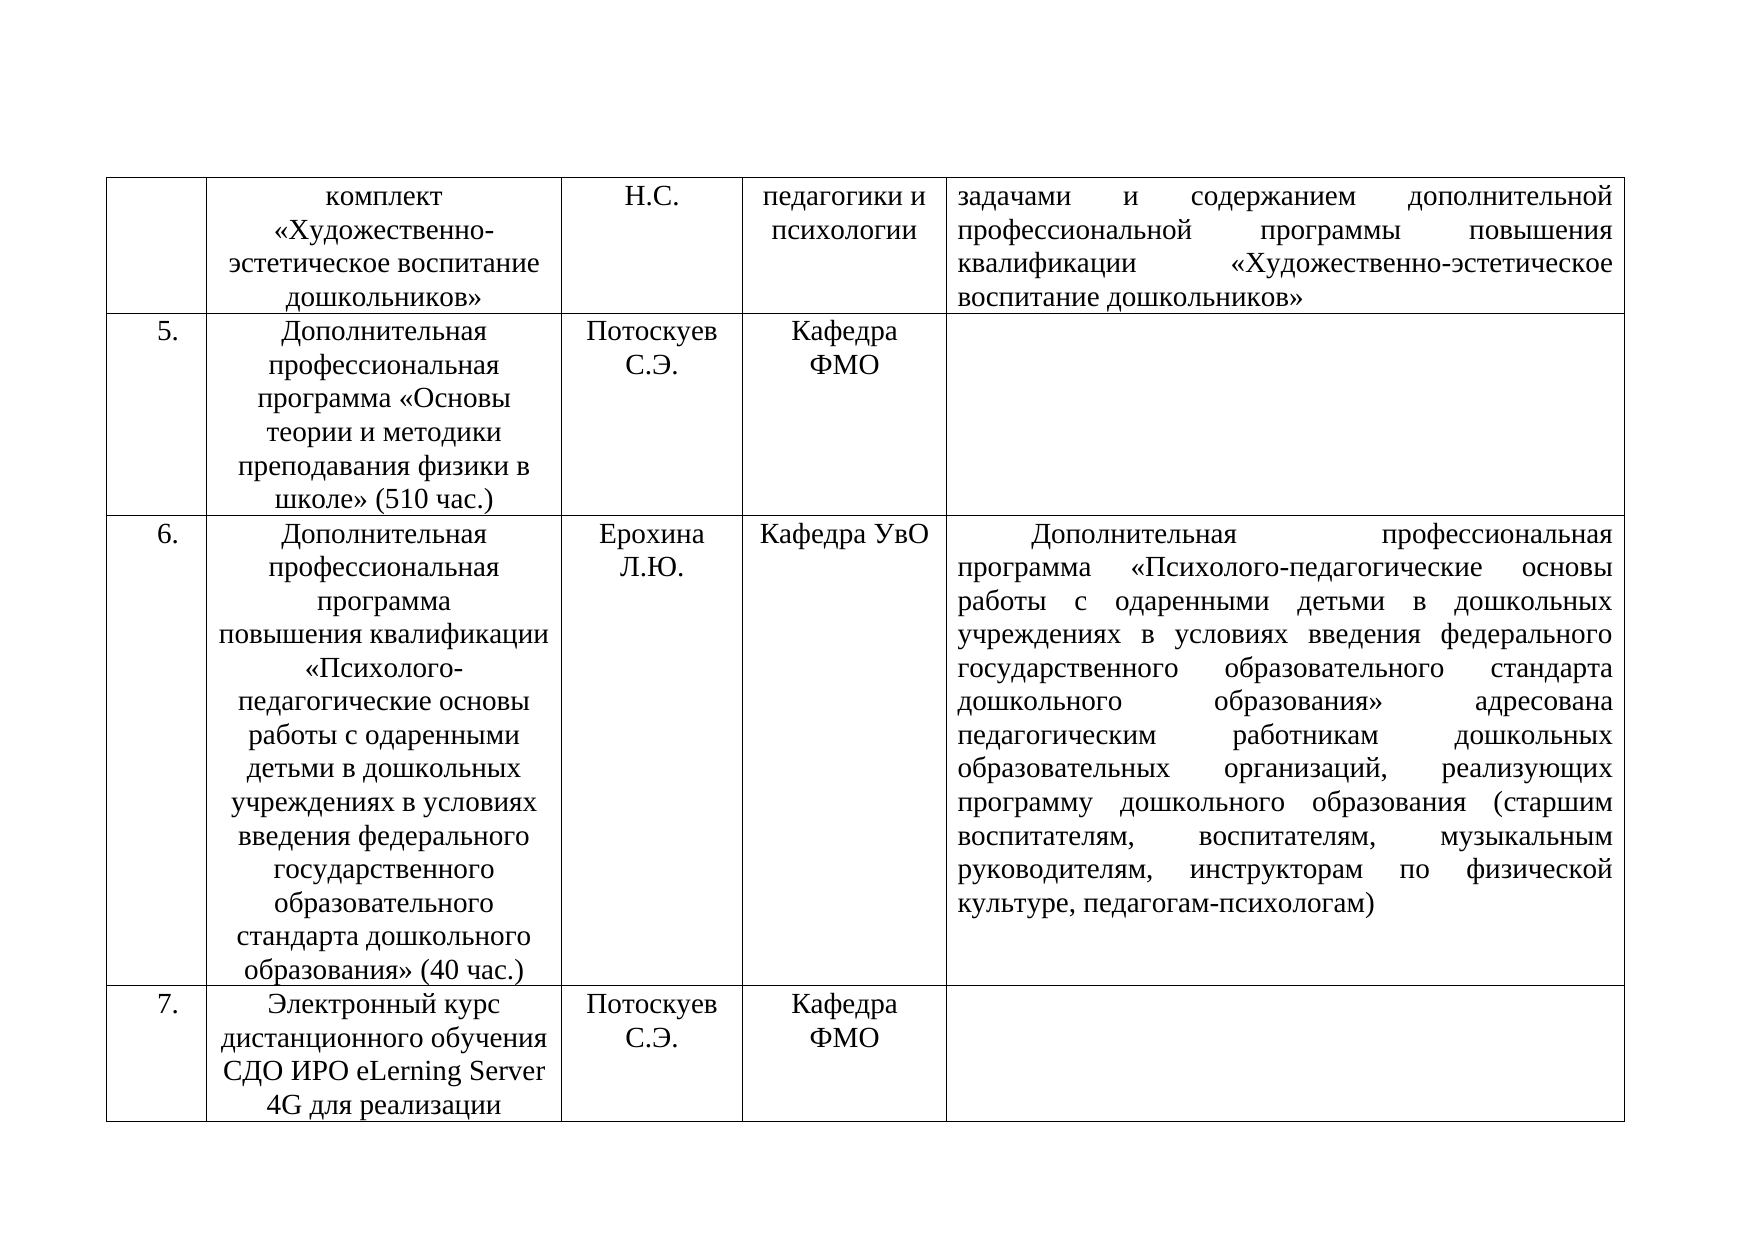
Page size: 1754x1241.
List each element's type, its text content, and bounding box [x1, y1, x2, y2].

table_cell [947, 178, 1624, 312]
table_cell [743, 178, 946, 312]
table_cell Дополнительная профессиональная программа «Основы теории и методики преподавания физики в школе» (510 час.) [207, 314, 561, 515]
table_cell [107, 314, 206, 515]
table_cell Дополнительная профессиональная программа «Психолого-педагогические основы работы с одаренными детьми в дошкольных учреждениях в условиях введения федерального государственного образовательного стандарта дошкольного образования» адресована педагогическим работникам дошкольных образовательных организаций, реализующих программу дошкольного образования (старшим воспитателям, воспитателям, музыкальным руководителям, инструкторам по физической культуре, педагогам-психологам) [947, 516, 1624, 985]
table_cell [947, 986, 1624, 1121]
table_cell [107, 986, 206, 1121]
table_cell Кафедра ФМО [743, 986, 946, 1121]
table_cell Кафедра УвО [743, 516, 946, 985]
table_cell Кузнецова Н.С. [562, 178, 742, 312]
table_cell Кафедра ФМО [743, 314, 946, 515]
table_cell [107, 516, 206, 985]
table_cell Ерохина Л.Ю. [562, 516, 742, 985]
table_cell [107, 178, 206, 312]
table_cell [947, 314, 1624, 515]
table_cell Потоскуев С.Э. [562, 314, 742, 515]
table_cell Дополнительная профессиональная программа повышения квалификации «Психолого-педагогические основы работы с одаренными детьми в дошкольных учреждениях в условиях введения федерального государственного образовательного стандарта дошкольного образования» (40 час.) [207, 516, 561, 985]
table_cell Потоскуев С.Э. [562, 986, 742, 1121]
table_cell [207, 986, 561, 1121]
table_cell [207, 178, 561, 312]
